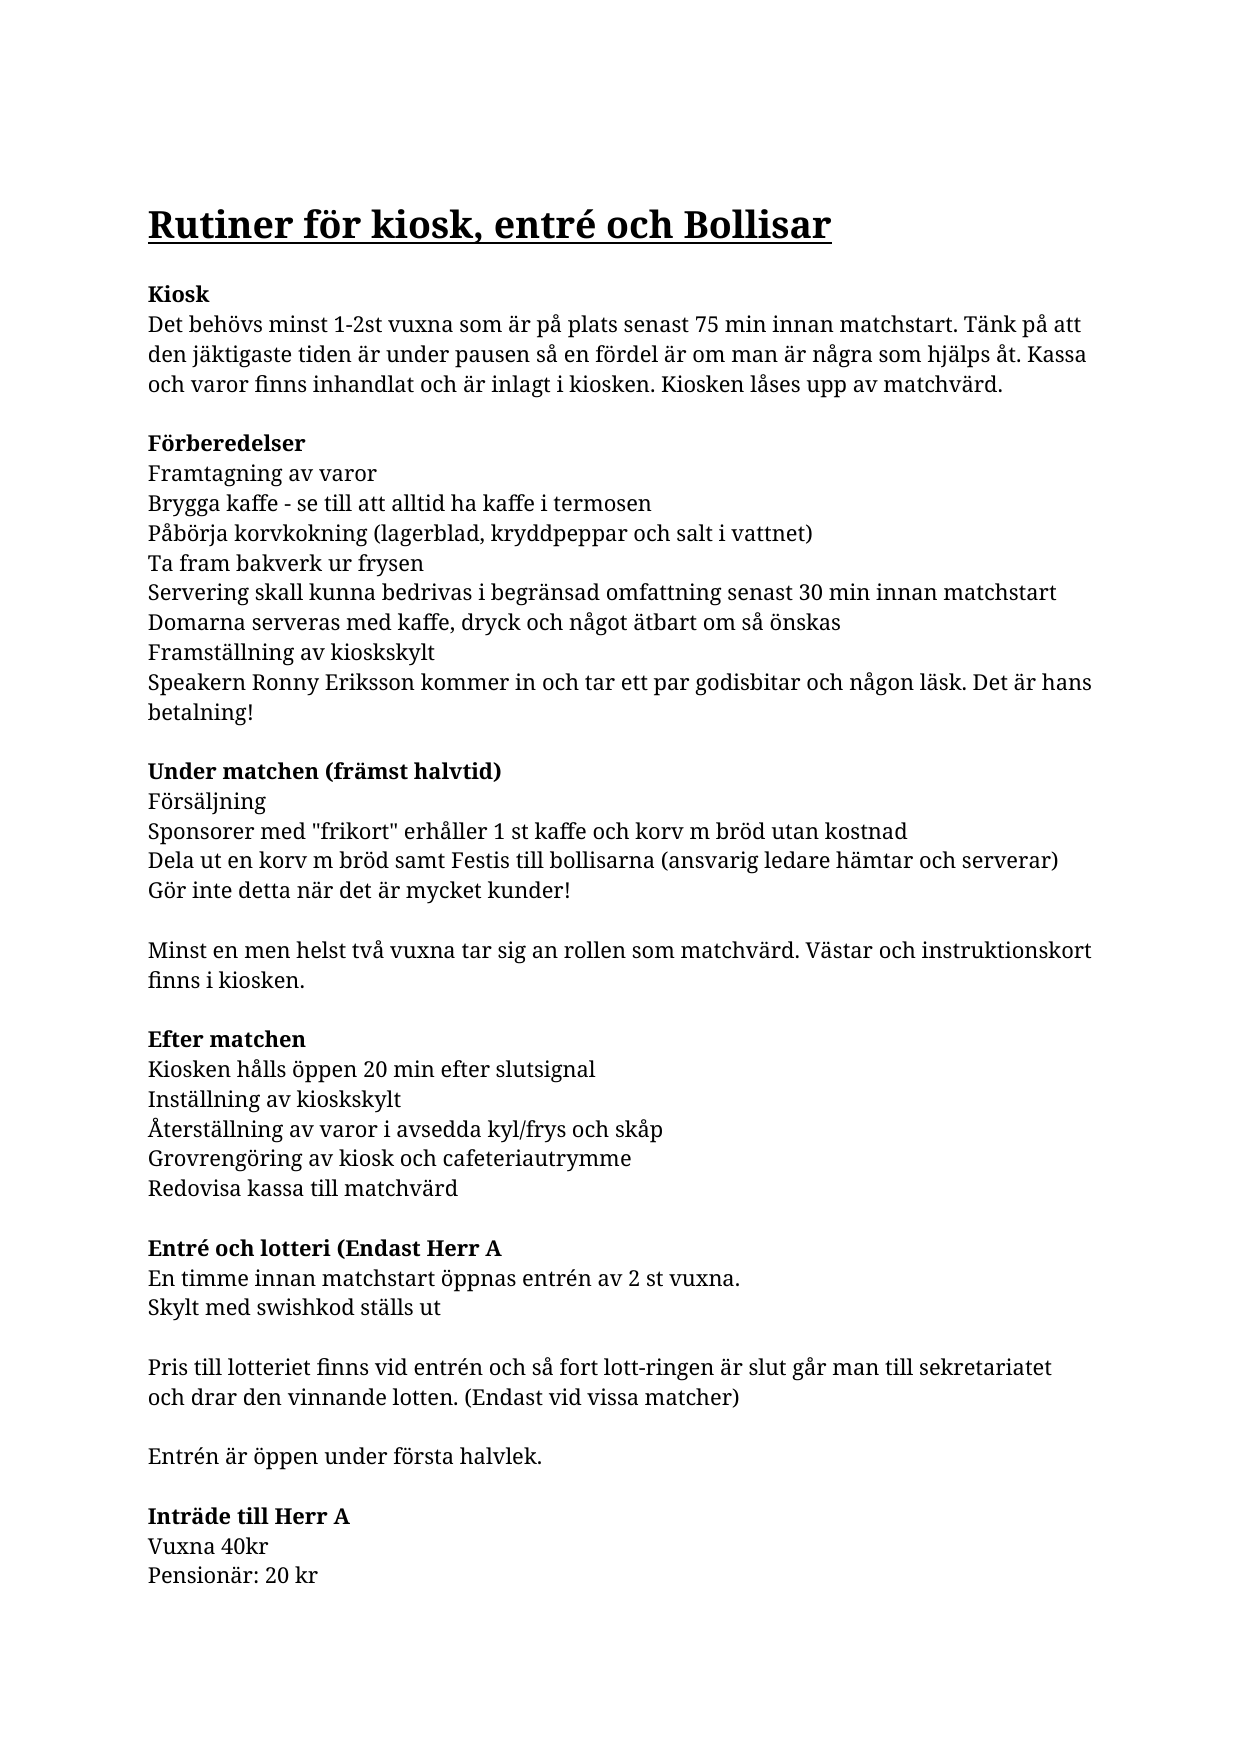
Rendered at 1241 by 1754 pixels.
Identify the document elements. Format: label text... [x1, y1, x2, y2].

text Skylt med swishkod ställs ut [148, 1292, 1093, 1322]
text Återställning av varor i avsedda kyl/frys och skåp [148, 1114, 1093, 1143]
text Framställning av kioskskylt [148, 637, 1093, 667]
text Förberedelser [148, 428, 1093, 458]
text Försäljning [148, 786, 1093, 816]
text Domarna serveras med kaffe, dryck och något ätbart om så önskas [148, 607, 1093, 637]
text Brygga kaffe - se till att alltid ha kaffe i termosen [148, 488, 1093, 518]
text Ta fram bakverk ur frysen [148, 548, 1093, 577]
text En timme innan matchstart öppnas entrén av 2 st vuxna. [148, 1263, 1093, 1292]
text Påbörja korvkokning (lagerblad, kryddpeppar och salt i vattnet) [148, 518, 1093, 548]
text Kiosk [148, 279, 1093, 309]
text Minst en men helst två vuxna tar sig an rollen som matchvärd. Västar och instruktionskort finns i kiosken. [148, 935, 1093, 994]
text Sponsorer med "frikort" erhåller 1 st kaffe och korv m bröd utan kostnad [148, 816, 1093, 846]
text Dela ut en korv m bröd samt Festis till bollisarna (ansvarig ledare hämtar och serverar) Gör inte detta när det är mycket kunder! [148, 846, 1093, 905]
text Inträde till Herr A [148, 1501, 1093, 1531]
text Speakern Ronny Eriksson kommer in och tar ett par godisbitar och någon läsk. Det är hans betalning! [148, 667, 1093, 726]
text Vuxna 40kr [148, 1531, 1093, 1561]
text Framtagning av varor [148, 458, 1093, 488]
text Inställning av kioskskylt [148, 1084, 1093, 1114]
text Entrén är öppen under första halvlek. [148, 1441, 1093, 1471]
text Entré och lotteri (Endast Herr A [148, 1233, 1093, 1263]
text Pris till lotteriet finns vid entrén och så fort lott-ringen är slut går man till sekretariatet och drar den vinnande lotten. (Endast vid vissa matcher) [148, 1352, 1093, 1412]
text Det behövs minst 1-2st vuxna som är på plats senast 75 min innan matchstart. Tänk på att den jäktigaste tiden är under pausen så en fördel är om man är några som hjälps åt. Kassa och varor finns inhandlat och är inlagt i kiosken. Kiosken låses upp av matchvärd. [148, 309, 1093, 399]
text Pensionär: 20 kr [148, 1561, 1093, 1590]
text Servering skall kunna bedrivas i begränsad omfattning senast 30 min innan matchstart [148, 577, 1093, 607]
text Rutiner för kiosk, entré och Bollisar [148, 199, 1093, 250]
text Efter matchen [148, 1024, 1093, 1054]
text Under matchen (främst halvtid) [148, 756, 1093, 786]
text Kiosken hålls öppen 20 min efter slutsignal [148, 1054, 1093, 1084]
text Redovisa kassa till matchvärd [148, 1173, 1093, 1203]
text Grovrengöring av kiosk och cafeteriautrymme [148, 1143, 1093, 1173]
